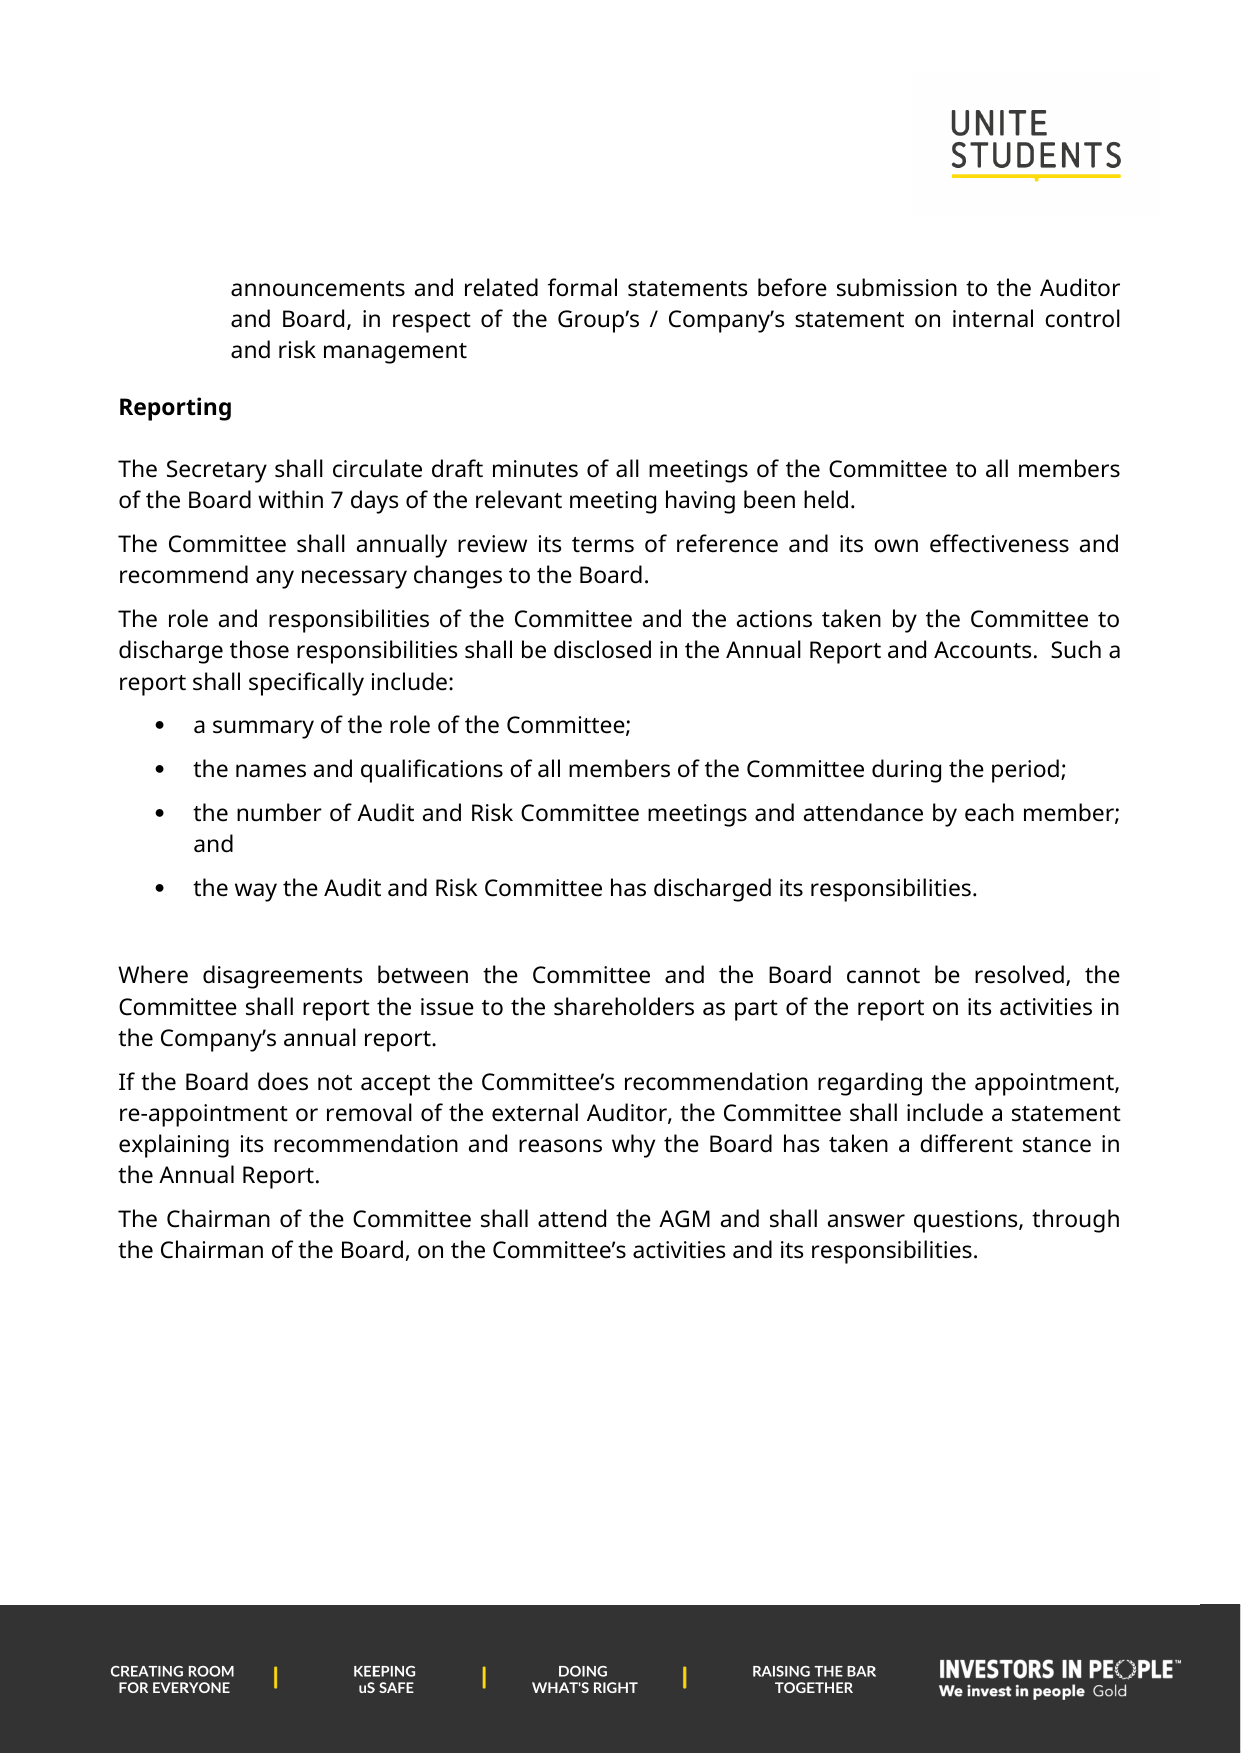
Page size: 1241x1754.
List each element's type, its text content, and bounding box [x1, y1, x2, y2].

text The Secretary shall circulate draft minutes of all meetings of the Committee to all members of the Board within 7 days of the relevant meeting having been held. [118, 453, 1122, 515]
subtitle Reporting [118, 390, 1122, 422]
text Where disagreements between the Committee and the Board cannot be resolved, the Committee shall report the issue to the shareholders as part of the report on its activities in the Company’s annual report. [118, 959, 1122, 1053]
picture [0, 1605, 1200, 1753]
text The role and responsibilities of the Committee and the actions taken by the Committee to discharge those responsibilities shall be disclosed in the Annual Report and Accounts. Such a report shall specifically include: [118, 603, 1122, 697]
text The Chairman of the Committee shall attend the AGM and shall answer questions, through the Chairman of the Board, on the Committee’s activities and its responsibilities. [118, 1203, 1122, 1265]
picture [910, 73, 1162, 218]
text If the Board does not accept the Committee’s recommendation regarding the appointment, re-appointment or removal of the external Auditor, the Committee shall include a statement explaining its recommendation and reasons why the Board has taken a different stance in the Annual Report. [118, 1065, 1122, 1190]
list the way the Audit and Risk Committee has discharged its responsibilities. [156, 872, 1122, 903]
text The Committee shall annually review its terms of reference and its own effectiveness and recommend any necessary changes to the Board. [118, 528, 1122, 590]
list the number of Audit and Risk Committee meetings and attendance by each member; and [156, 797, 1122, 859]
list the names and qualifications of all members of the Committee during the period; [156, 753, 1122, 784]
list a summary of the role of the Committee; [156, 709, 1122, 740]
